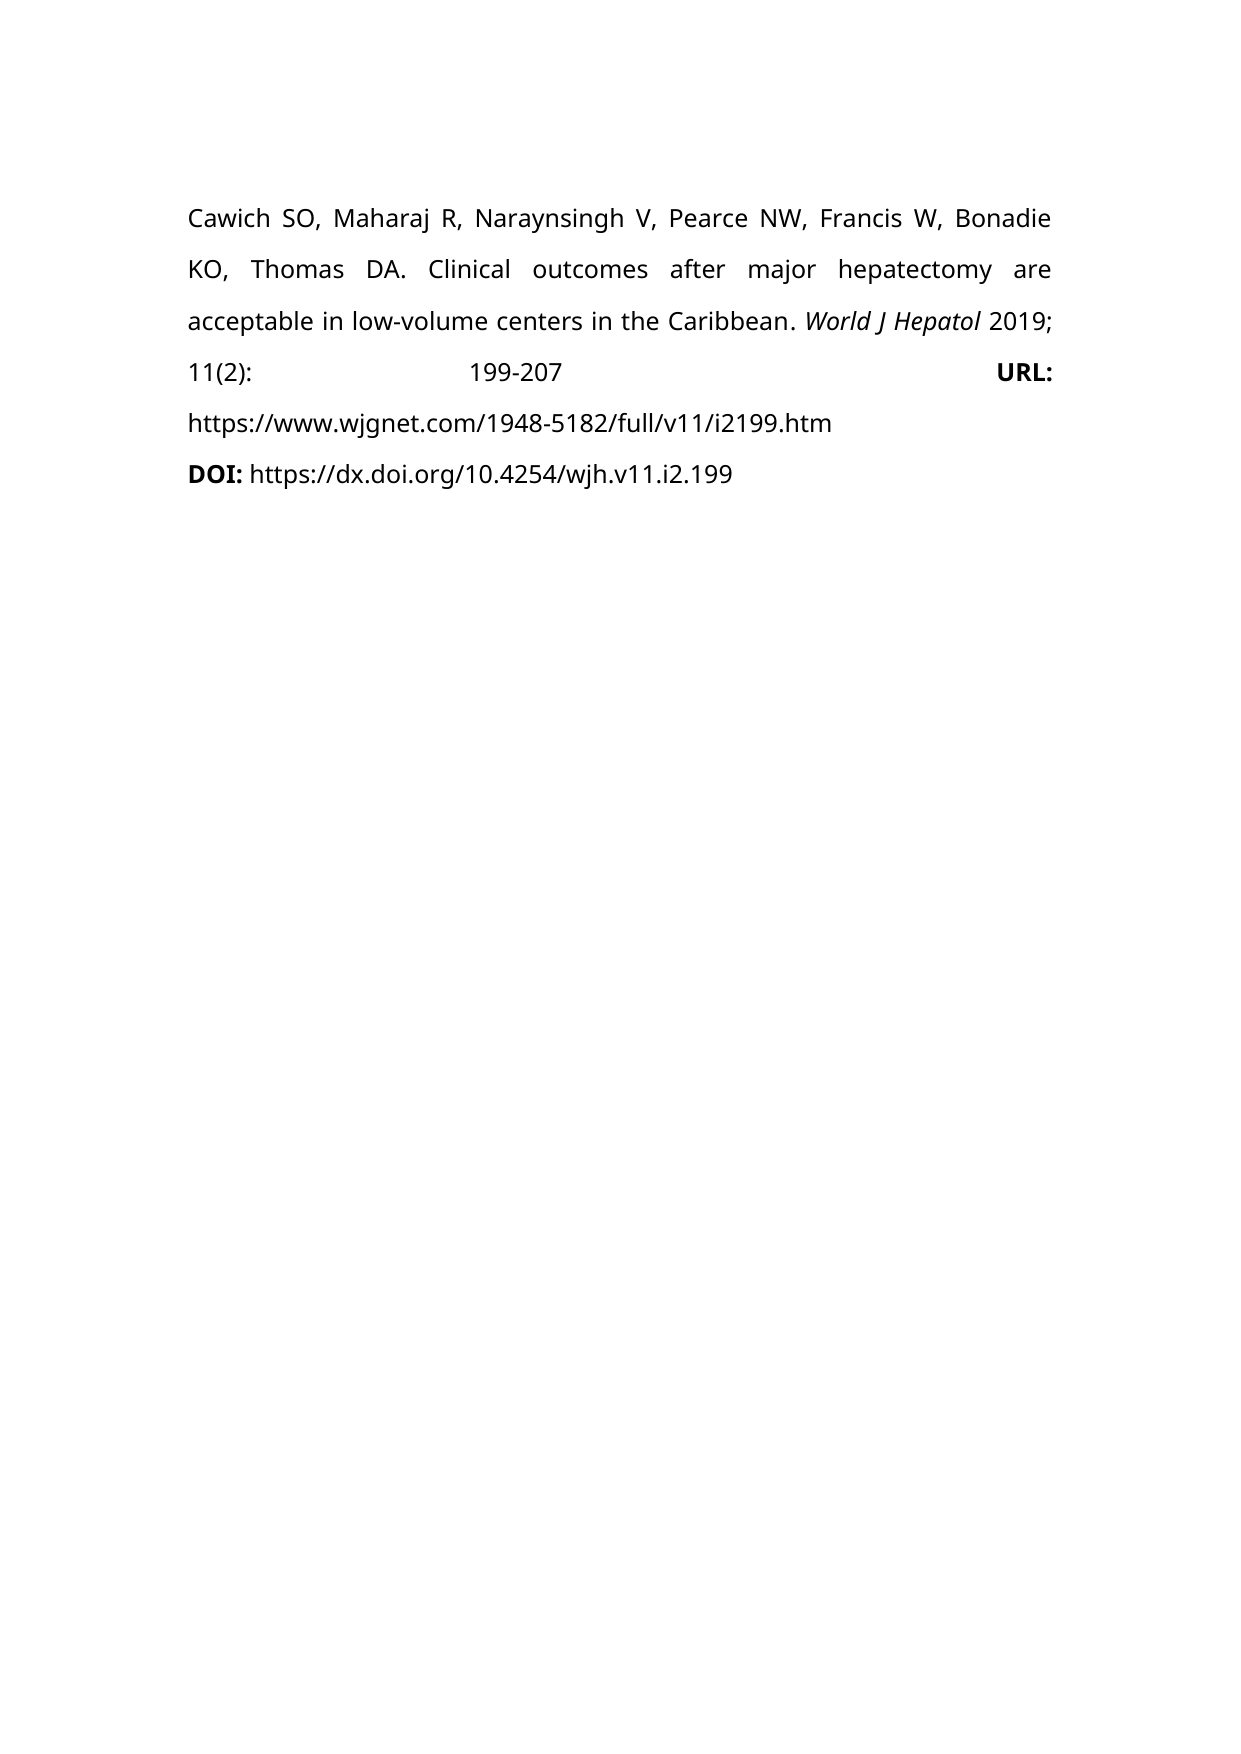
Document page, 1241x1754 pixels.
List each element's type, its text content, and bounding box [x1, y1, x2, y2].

text DOI: https://dx.doi.org/10.4254/wjh.v11.i2.199 [187, 456, 1053, 490]
text Cawich SO, Maharaj R, Naraynsingh V, Pearce NW, Francis W, Bonadie KO, Thomas DA. Clinical outcomes after major hepatectomy are acceptable in low-volume centers in the Caribbean. World J Hepatol 2019; 11(2): 199-207 URL: https://www.wjgnet.com/1948-5182/full/v11/i2199.htm [187, 201, 1053, 439]
